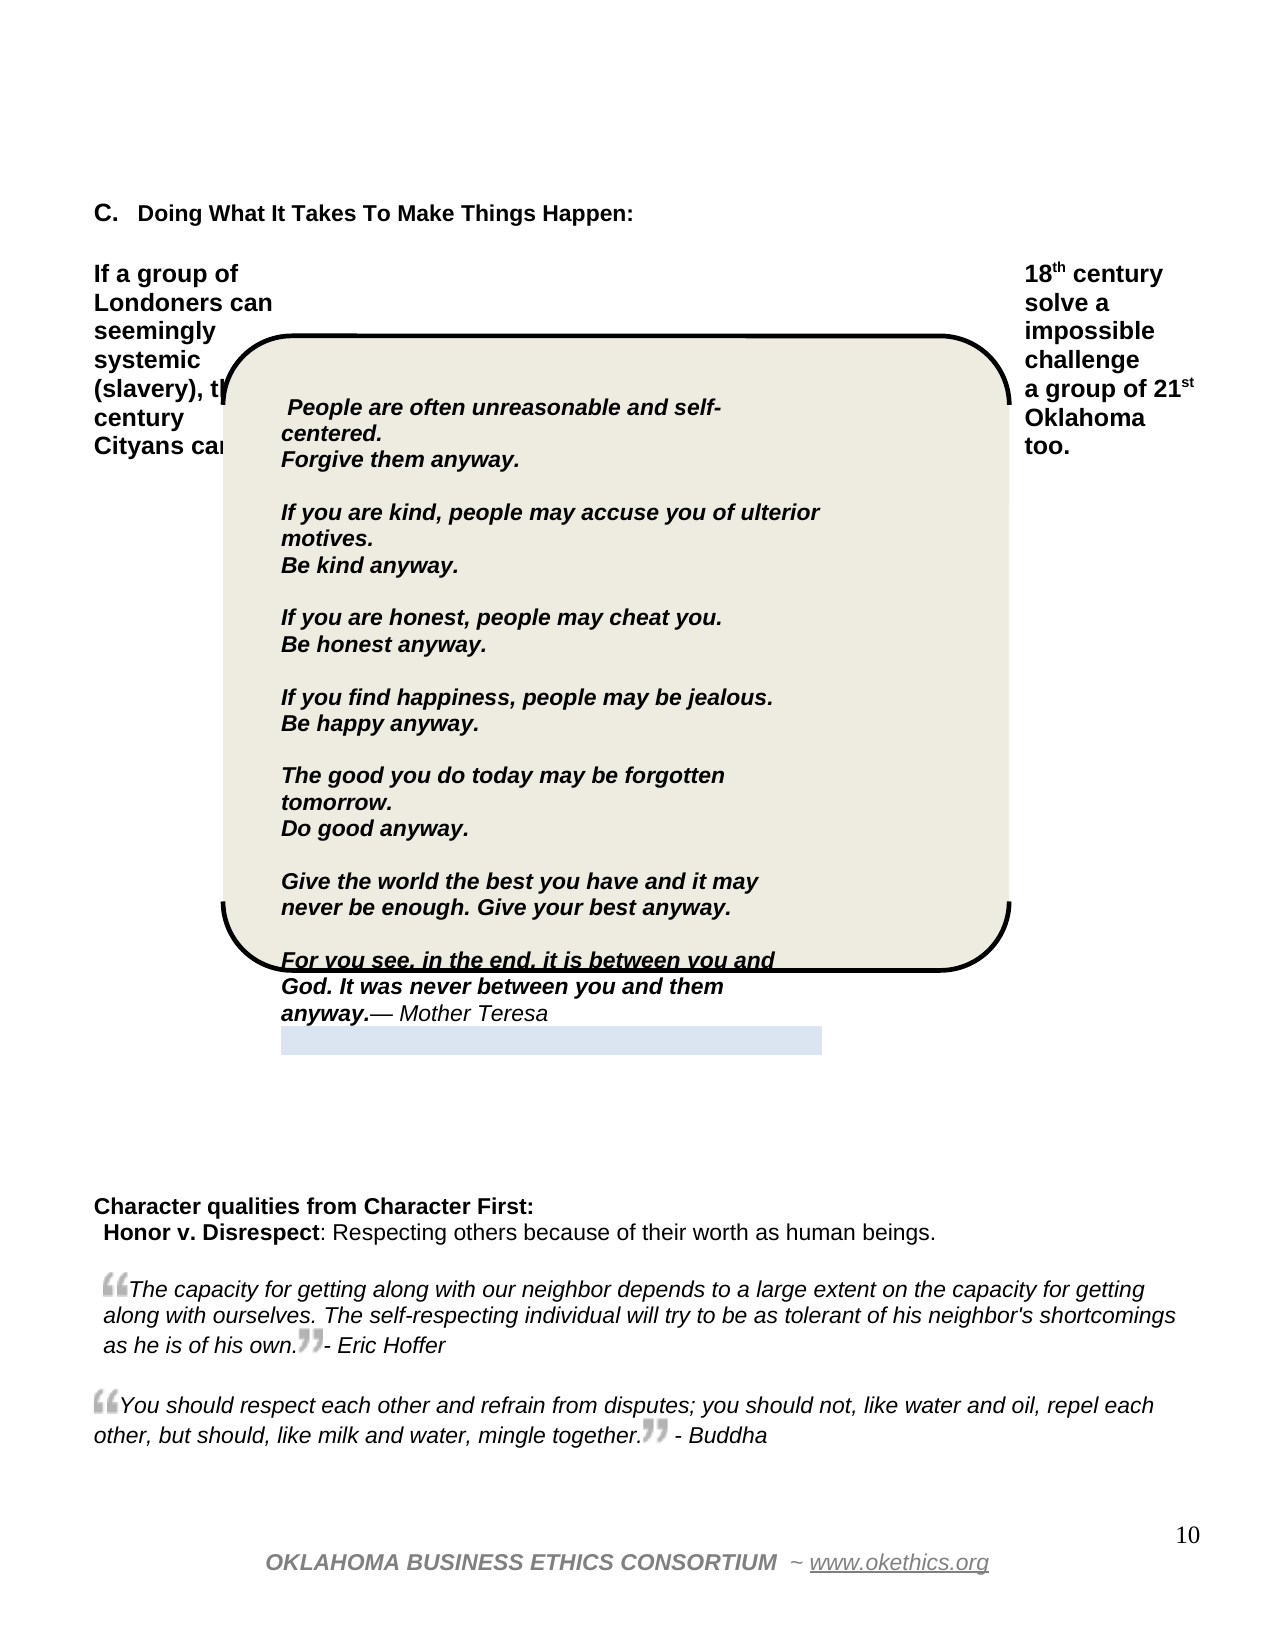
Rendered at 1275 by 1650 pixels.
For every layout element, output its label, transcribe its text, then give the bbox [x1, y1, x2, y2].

list Doing What It Takes To Make Things Happen: [94, 198, 1200, 254]
text If a group of 18th century Londoners can solve a seemingly impossible systemic challenge (slavery), then a group of 21st century Oklahoma Cityans can too. [94, 259, 1200, 460]
text You should respect each other and refrain from disputes; you should not, like water and oil, repel each other, but should, like milk and water, mingle together. - Buddha [94, 1389, 1200, 1448]
text Character qualities from Character First: Honor v. Disrespect: Respecting others because of their worth as human beings. The capacity for getting along with our neighbor depends to a large extent on the capacity for getting along with ourselves. The self-respecting individual will try to be as tolerant of his neighbor's shortcomings as he is of his own.- Eric Hoffer [94, 1193, 1200, 1358]
